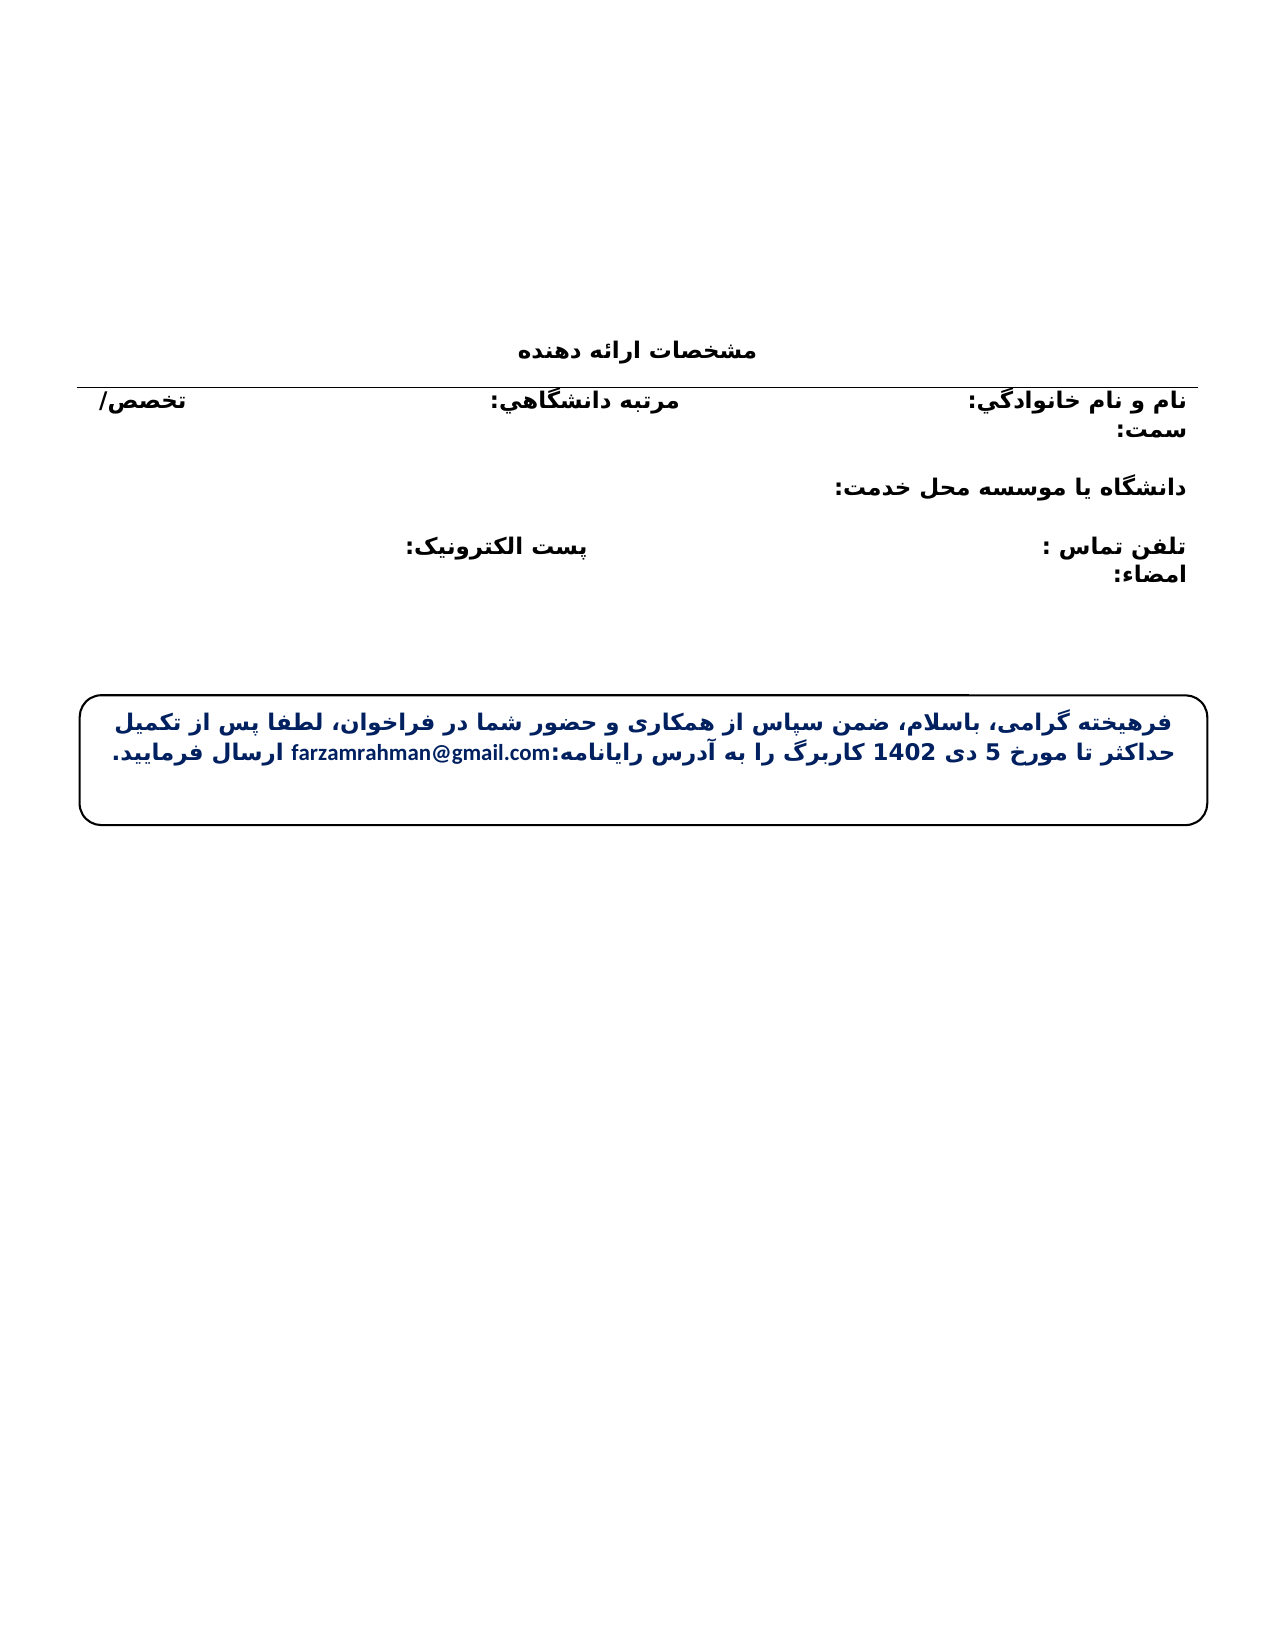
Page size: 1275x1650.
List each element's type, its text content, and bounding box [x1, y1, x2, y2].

table_header مشخصات ارائه دهنده [77, 338, 1198, 387]
table_cell نام و نام خانوادگي: مرتبه دانشگاهي: تخصص/ سمت: دانشگاه يا موسسه محل خدمت: تلفن تماس : پست الکترونیک: امضاء: [77, 388, 1198, 637]
